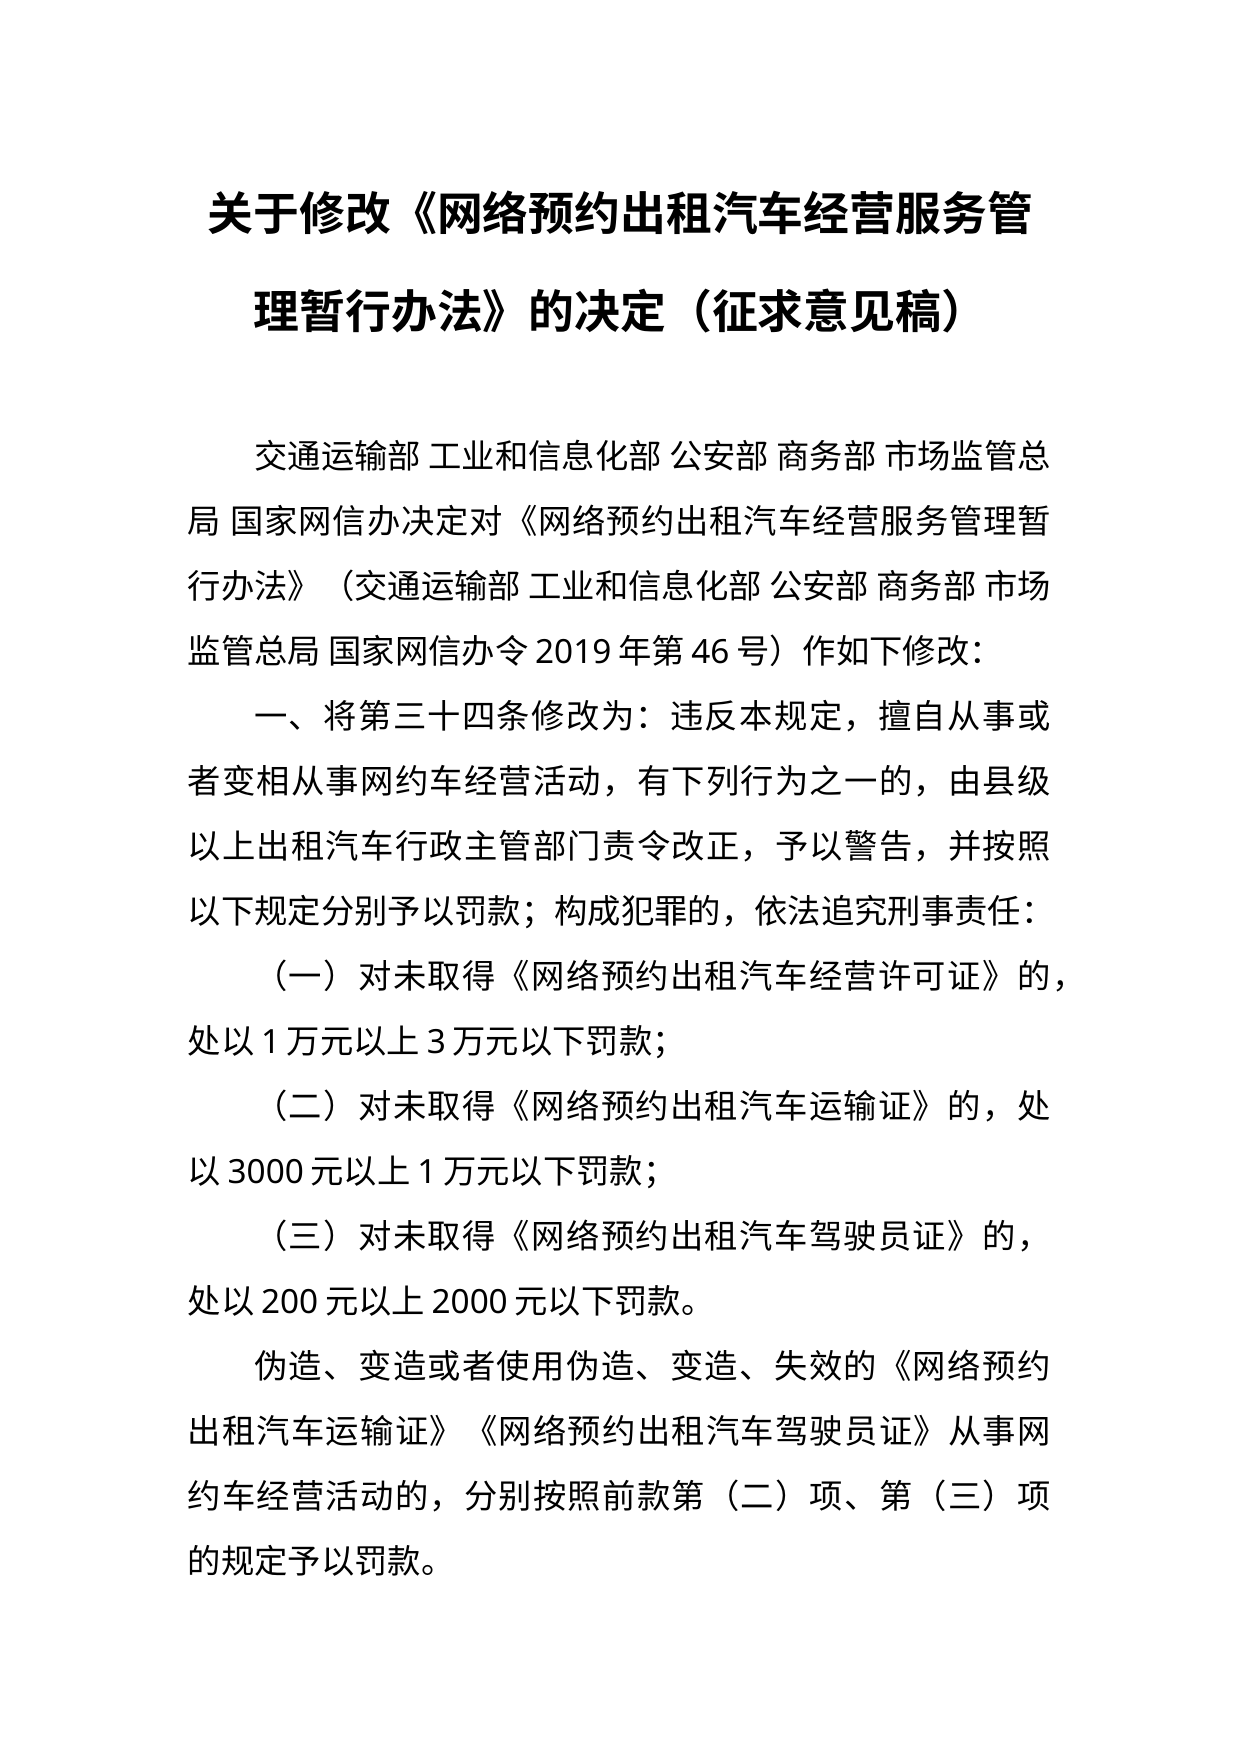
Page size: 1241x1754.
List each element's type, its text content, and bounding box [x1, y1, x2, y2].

text 伪造、变造或者使用伪造、变造、失效的《网络预约出租汽车运输证》《网络预约出租汽车驾驶员证》从事网约车经营活动的，分别按照前款第（二）项、第（三）项的规定予以罚款。 [187, 1332, 1053, 1592]
text 关于修改《网络预约出租汽车经营服务管理暂行办法》的决定（征求意见稿） [187, 162, 1053, 357]
text （二）对未取得《网络预约出租汽车运输证》的，处以3000元以上1万元以下罚款； [187, 1072, 1053, 1202]
text （一）对未取得《网络预约出租汽车经营许可证》的，处以1万元以上3万元以下罚款； [187, 942, 1053, 1072]
text （三）对未取得《网络预约出租汽车驾驶员证》的，处以200元以上2000元以下罚款。 [187, 1202, 1053, 1332]
text 一、将第三十四条修改为：违反本规定，擅自从事或者变相从事网约车经营活动，有下列行为之一的，由县级以上出租汽车行政主管部门责令改正，予以警告，并按照以下规定分别予以罚款；构成犯罪的，依法追究刑事责任： [187, 682, 1053, 942]
text 交通运输部 工业和信息化部 公安部 商务部 市场监管总局 国家网信办决定对《网络预约出租汽车经营服务管理暂行办法》（交通运输部 工业和信息化部 公安部 商务部 市场监管总局 国家网信办令2019年第46号）作如下修改： [187, 422, 1053, 682]
